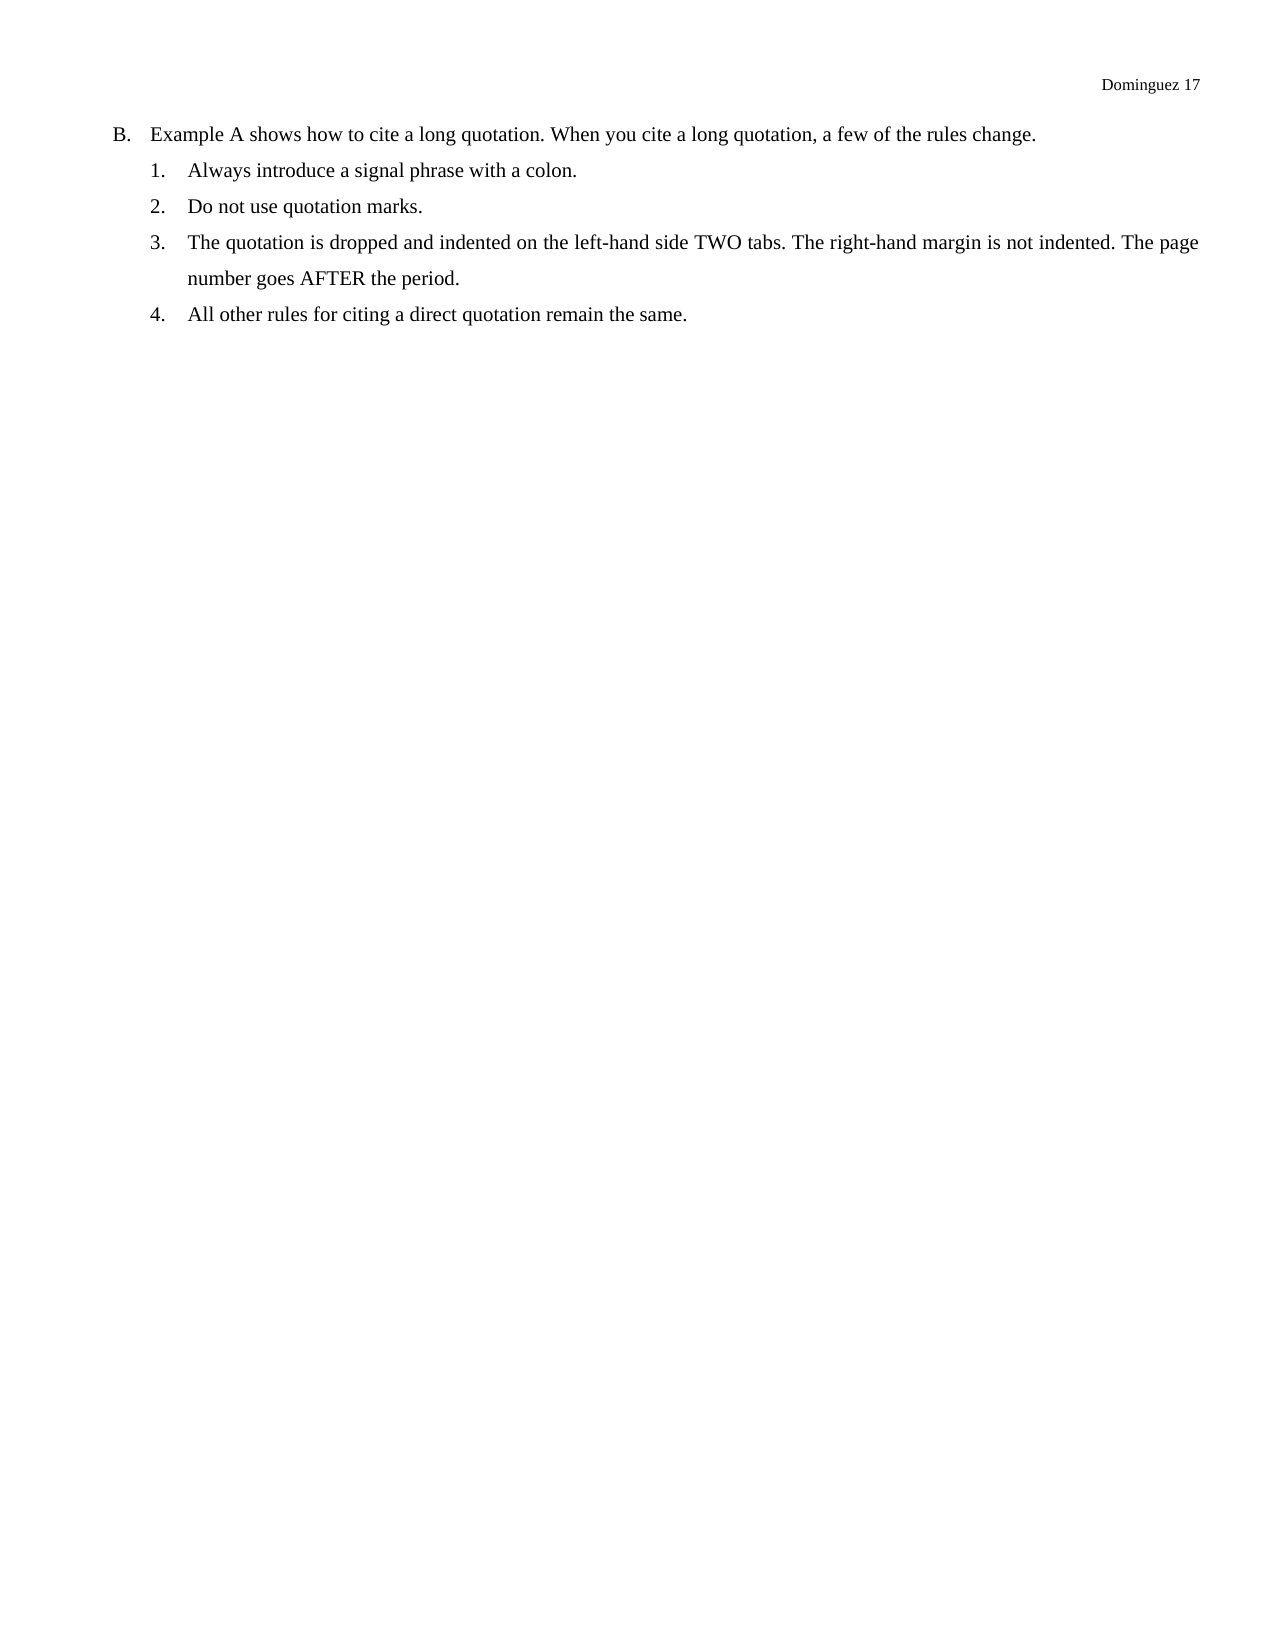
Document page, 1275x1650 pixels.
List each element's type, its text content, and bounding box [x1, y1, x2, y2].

list Example A shows how to cite a long quotation. When you cite a long quotation, a few of the rules change. [112, 122, 1200, 146]
list All other rules for citing a direct quotation remain the same. [150, 302, 1200, 326]
list Do not use quotation marks. [150, 194, 1200, 218]
list The quotation is dropped and indented on the left-hand side TWO tabs. The right-hand margin is not indented. The page number goes AFTER the period. [150, 230, 1200, 290]
list Always introduce a signal phrase with a colon. [150, 158, 1200, 182]
